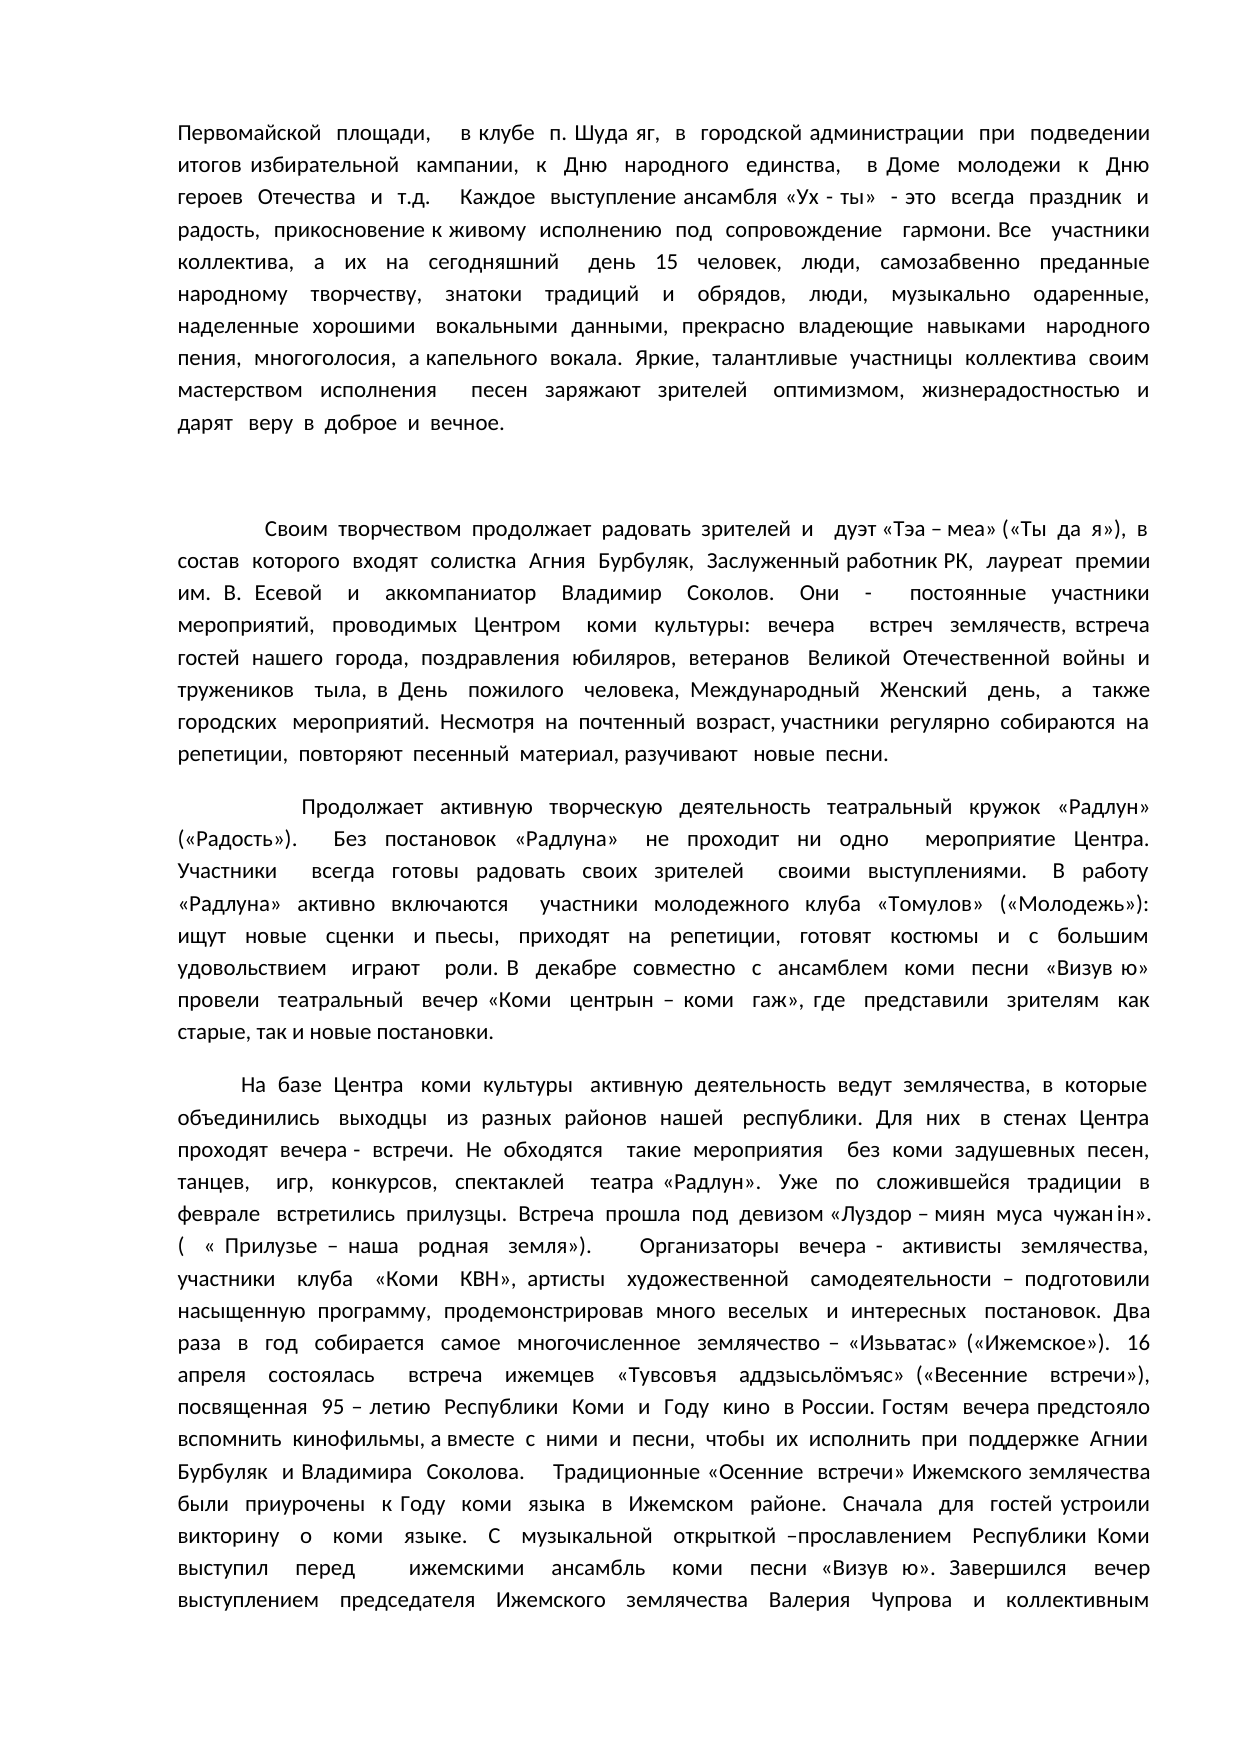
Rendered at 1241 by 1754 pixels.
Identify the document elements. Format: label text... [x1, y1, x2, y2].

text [177, 118, 1152, 436]
text Продолжает активную творческую деятельность театральный кружок «Радлун» («Радость»). Без постановок «Радлуна» не проходит ни одно мероприятие Центра. Участники всегда готовы радовать своих зрителей своими выступлениями. В работу «Радлуна» активно включаются участники молодежного клуба «Томулов» («Молодежь»): ищут новые сценки и пьесы, приходят на репетиции, готовят костюмы и с большим удовольствием играют роли. В декабре совместно с ансамблем коми песни «Визув ю» провели театральный вечер «Коми центрын – коми гаж», где представили зрителям как старые, так и новые постановки. [177, 792, 1152, 1046]
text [177, 1071, 1152, 1613]
text Своим творчеством продолжает радовать зрителей и дуэт «Тэа – меа» («Ты да я»), в состав которого входят солистка Агния Бурбуляк, Заслуженный работник РК, лауреат премии им. В. Есевой и аккомпаниатор Владимир Соколов. Они - постоянные участники мероприятий, проводимых Центром коми культуры: вечера встреч землячеств, встреча гостей нашего города, поздравления юбиляров, ветеранов Великой Отечественной войны и тружеников тыла, в День пожилого человека, Международный Женский день, а также городских мероприятий. Несмотря на почтенный возраст, участники регулярно собираются на репетиции, повторяют песенный материал, разучивают новые песни. [177, 514, 1152, 767]
